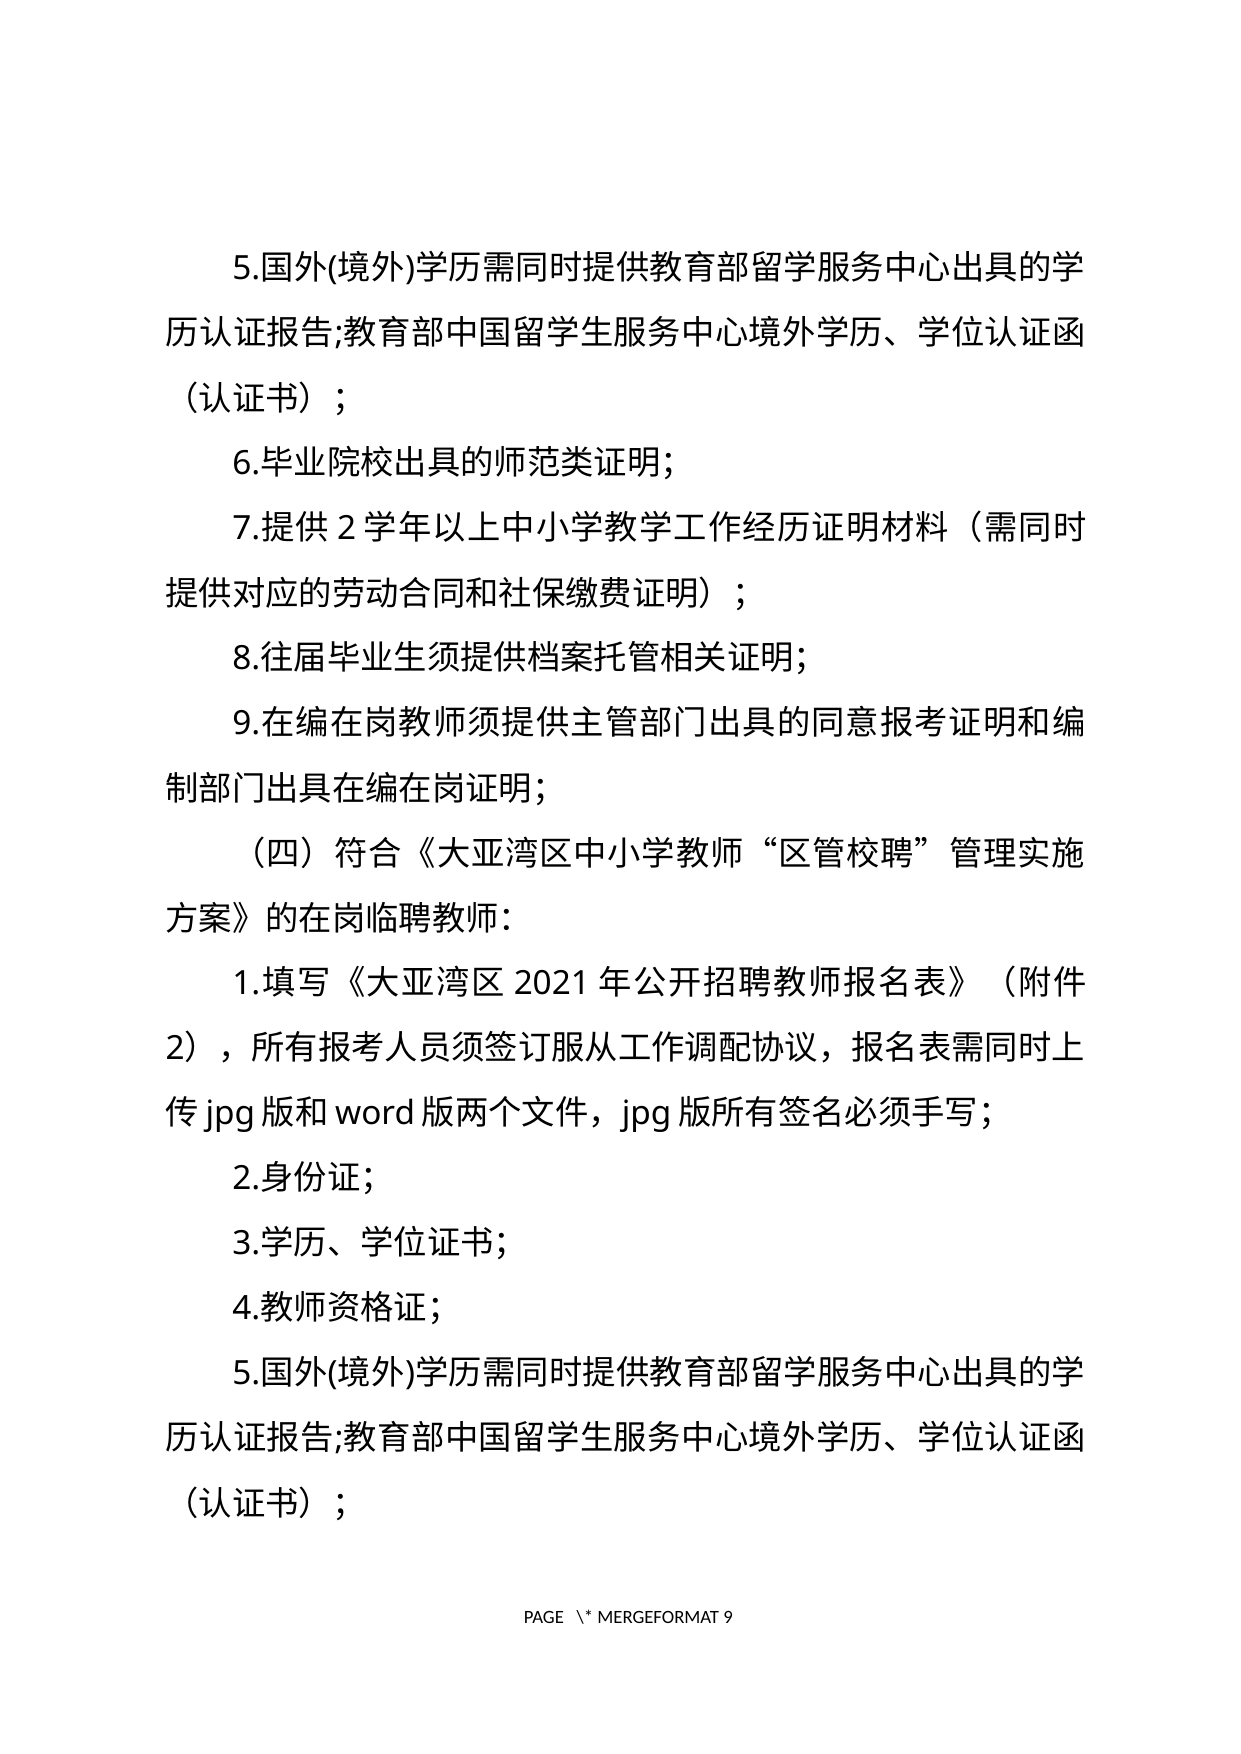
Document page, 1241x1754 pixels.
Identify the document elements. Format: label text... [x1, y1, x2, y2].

text 3.学历、学位证书； [165, 1208, 1087, 1273]
text 1.填写《大亚湾区2021年公开招聘教师报名表》（附件2），所有报考人员须签订服从工作调配协议，报名表需同时上传jpg版和word版两个文件，jpg版所有签名必须手写； [165, 948, 1087, 1143]
text （四）符合《大亚湾区中小学教师“区管校聘”管理实施方案》的在岗临聘教师： [165, 818, 1087, 948]
text 2.身份证； [165, 1143, 1087, 1208]
text 7.提供2学年以上中小学教学工作经历证明材料（需同时提供对应的劳动合同和社保缴费证明）； [165, 493, 1087, 623]
text 9.在编在岗教师须提供主管部门出具的同意报考证明和编制部门出具在编在岗证明； [165, 688, 1087, 818]
text 6.毕业院校出具的师范类证明； [165, 428, 1087, 493]
text 8.往届毕业生须提供档案托管相关证明； [165, 623, 1087, 688]
text 4.教师资格证； [165, 1273, 1087, 1338]
text 5.国外(境外)学历需同时提供教育部留学服务中心出具的学历认证报告;教育部中国留学生服务中心境外学历、学位认证函（认证书）； [165, 1338, 1087, 1533]
text 5.国外(境外)学历需同时提供教育部留学服务中心出具的学历认证报告;教育部中国留学生服务中心境外学历、学位认证函（认证书）； [165, 233, 1087, 428]
